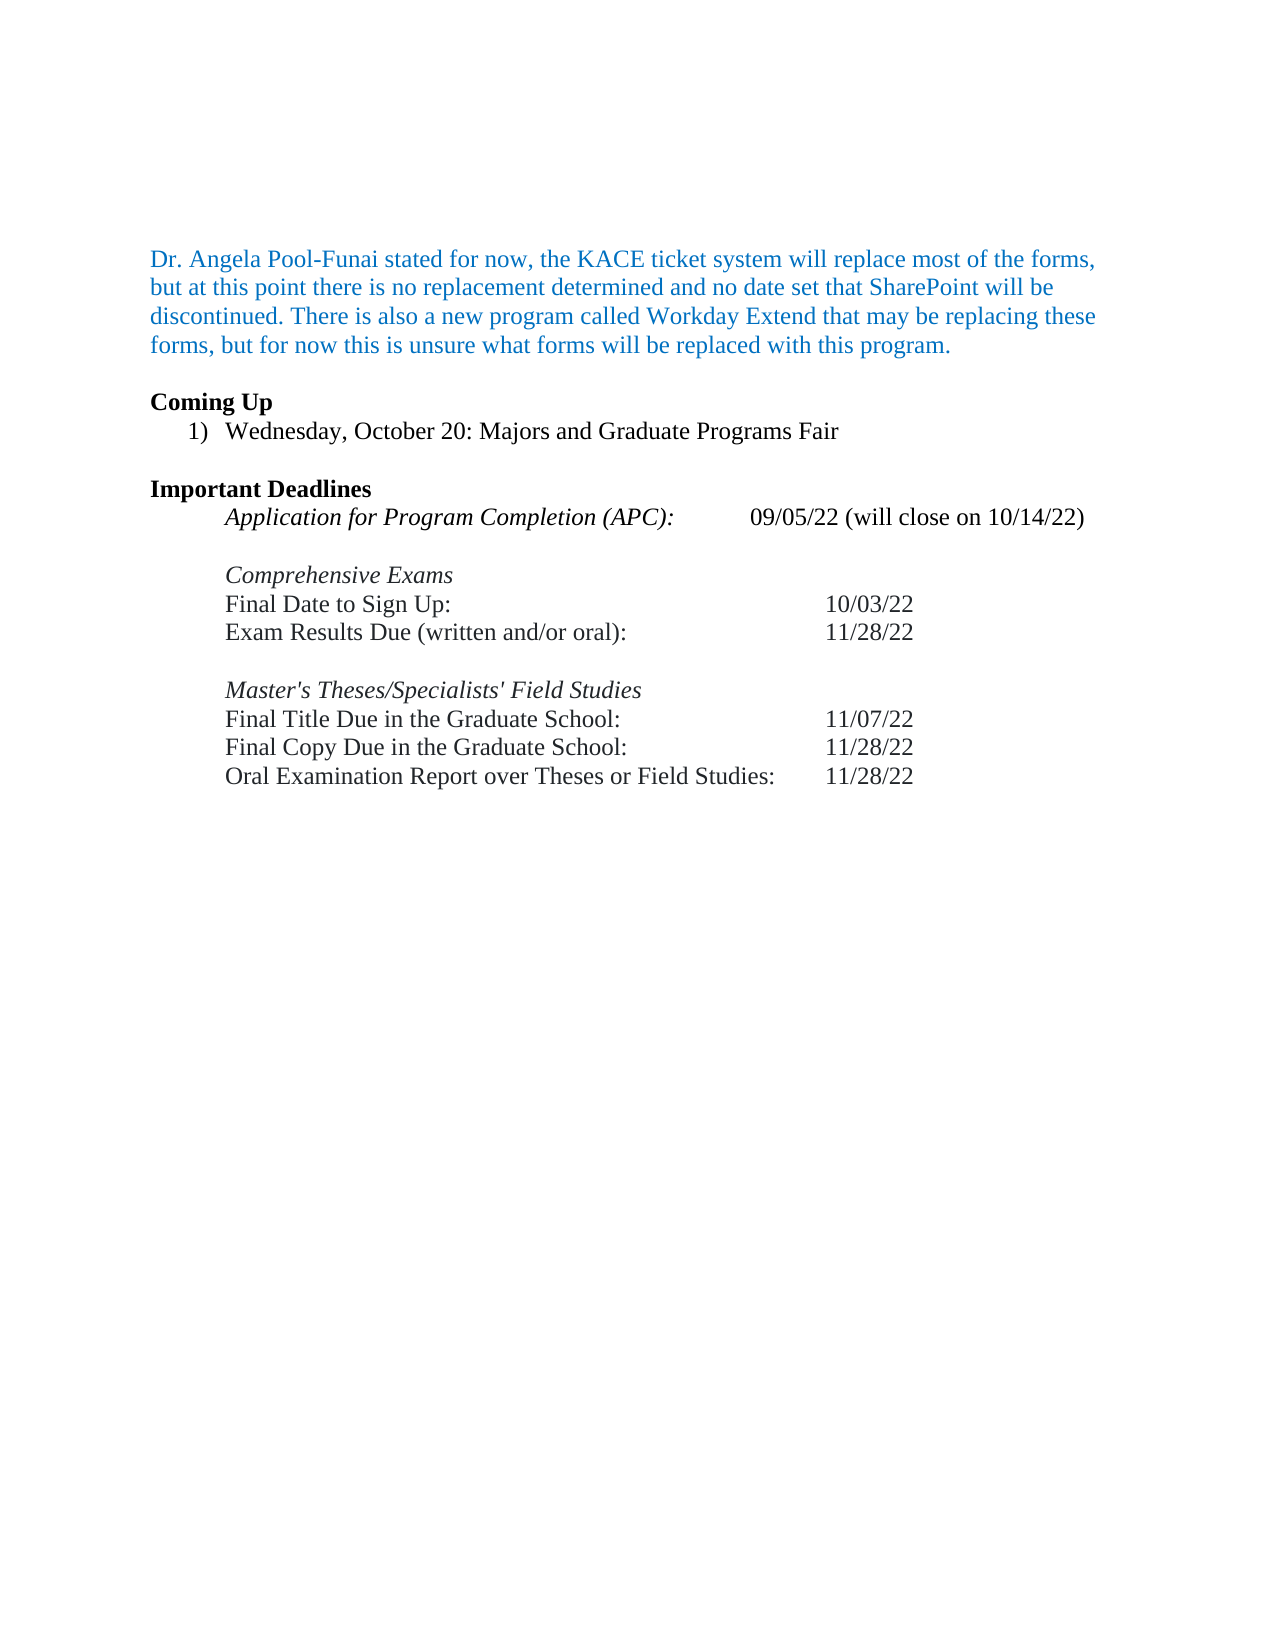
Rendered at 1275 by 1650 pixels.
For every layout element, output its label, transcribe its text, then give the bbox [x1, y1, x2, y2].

text Final Date to Sign Up: 10/03/22 [225, 589, 1125, 617]
text Comprehensive Exams [225, 560, 1125, 589]
text Exam Results Due (written and/or oral): 11/28/22 [225, 617, 1125, 646]
text Final Copy Due in the Graduate School: 11/28/22 [225, 732, 1125, 761]
list Wednesday, October 20: Majors and Graduate Programs Fair [187, 416, 1125, 445]
text Oral Examination Report over Theses or Field Studies: 11/28/22 [225, 761, 1125, 790]
text Dr. Angela Pool-Funai stated for now, the KACE ticket system will replace most of the forms, but at this point there is no replacement determined and no date set that SharePoint will be discontinued. There is also a new program called Workday Extend that may be replacing these forms, but for now this is unsure what forms will be replaced with this program. [150, 244, 1125, 359]
text Final Title Due in the Graduate School: 11/07/22 [225, 704, 1125, 732]
text Master's Theses/Specialists' Field Studies [225, 675, 1125, 704]
text Coming Up [150, 387, 1125, 416]
text Application for Program Completion (APC): 09/05/22 (will close on 10/14/22) [225, 502, 1125, 531]
text Important Deadlines [150, 474, 1125, 502]
